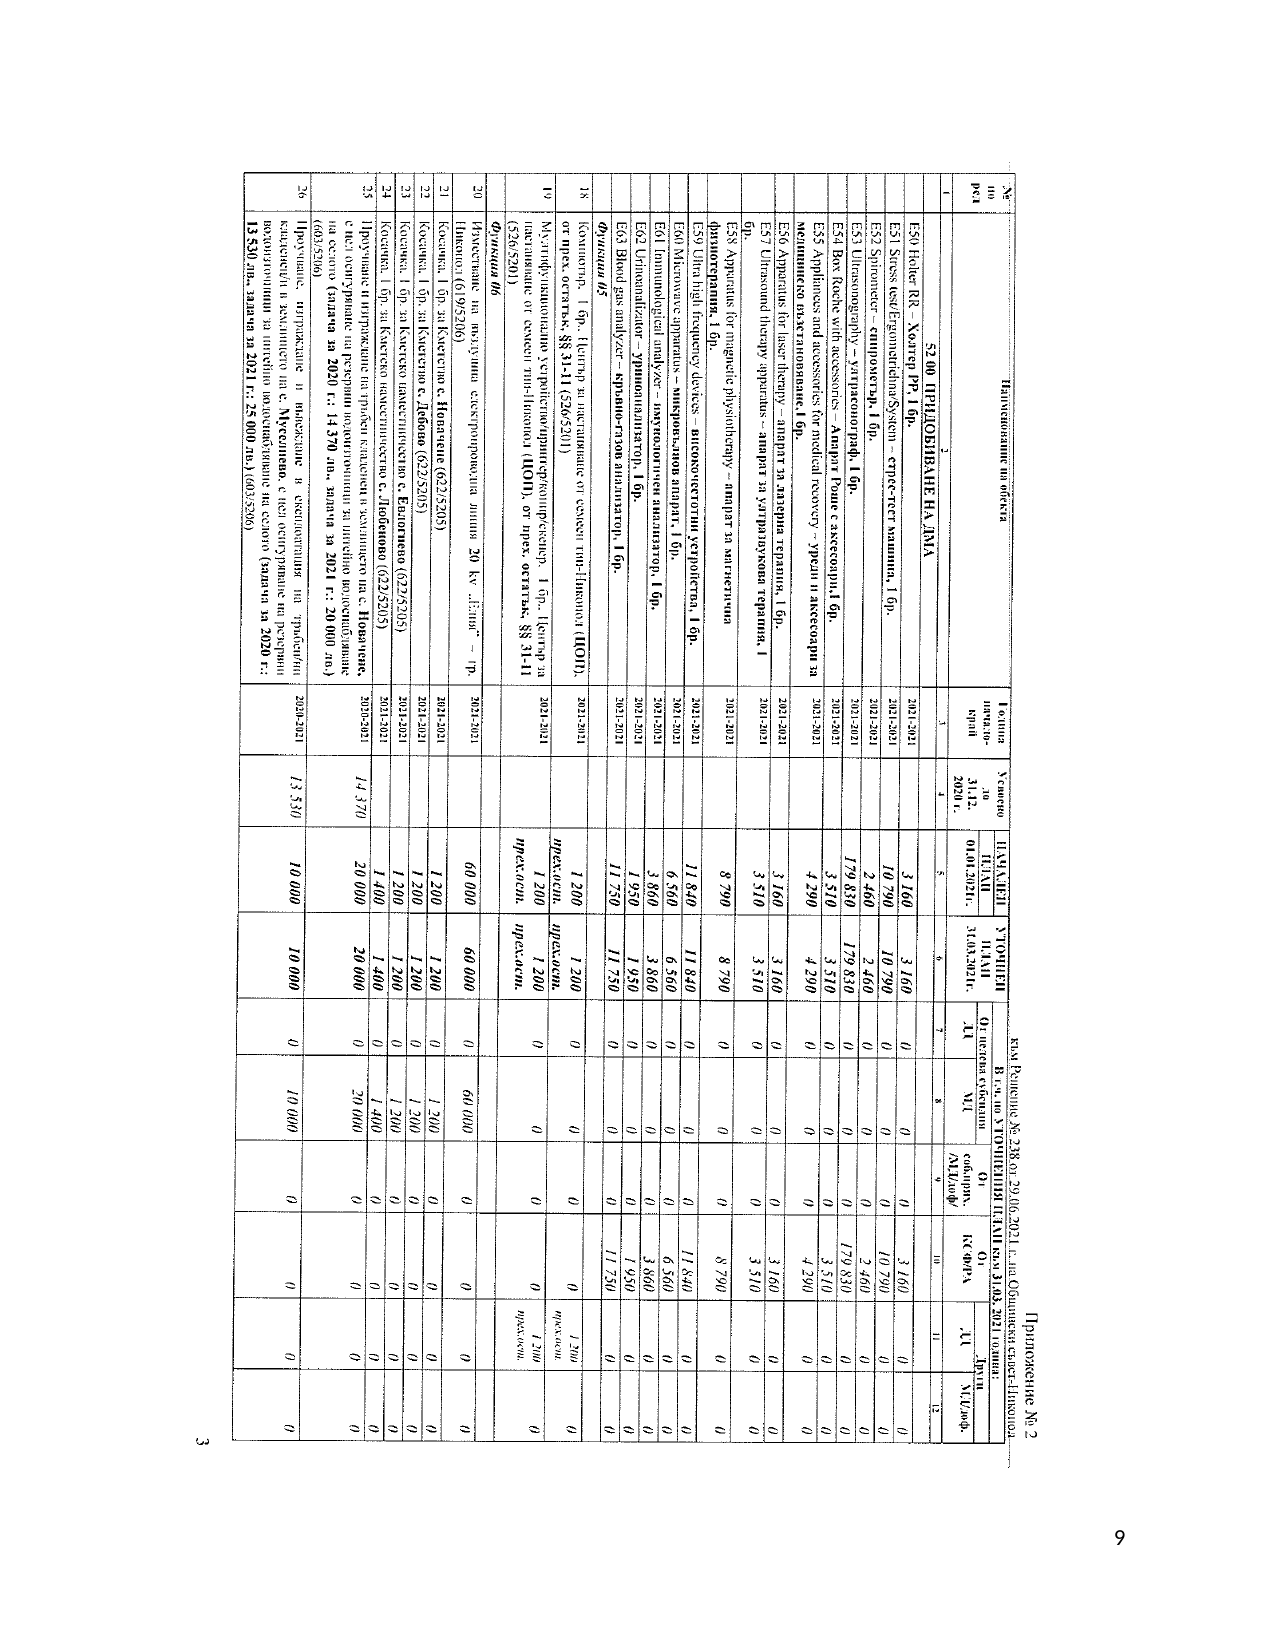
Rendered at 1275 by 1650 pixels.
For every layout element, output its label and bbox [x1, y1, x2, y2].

picture [150, 150, 1096, 1487]
